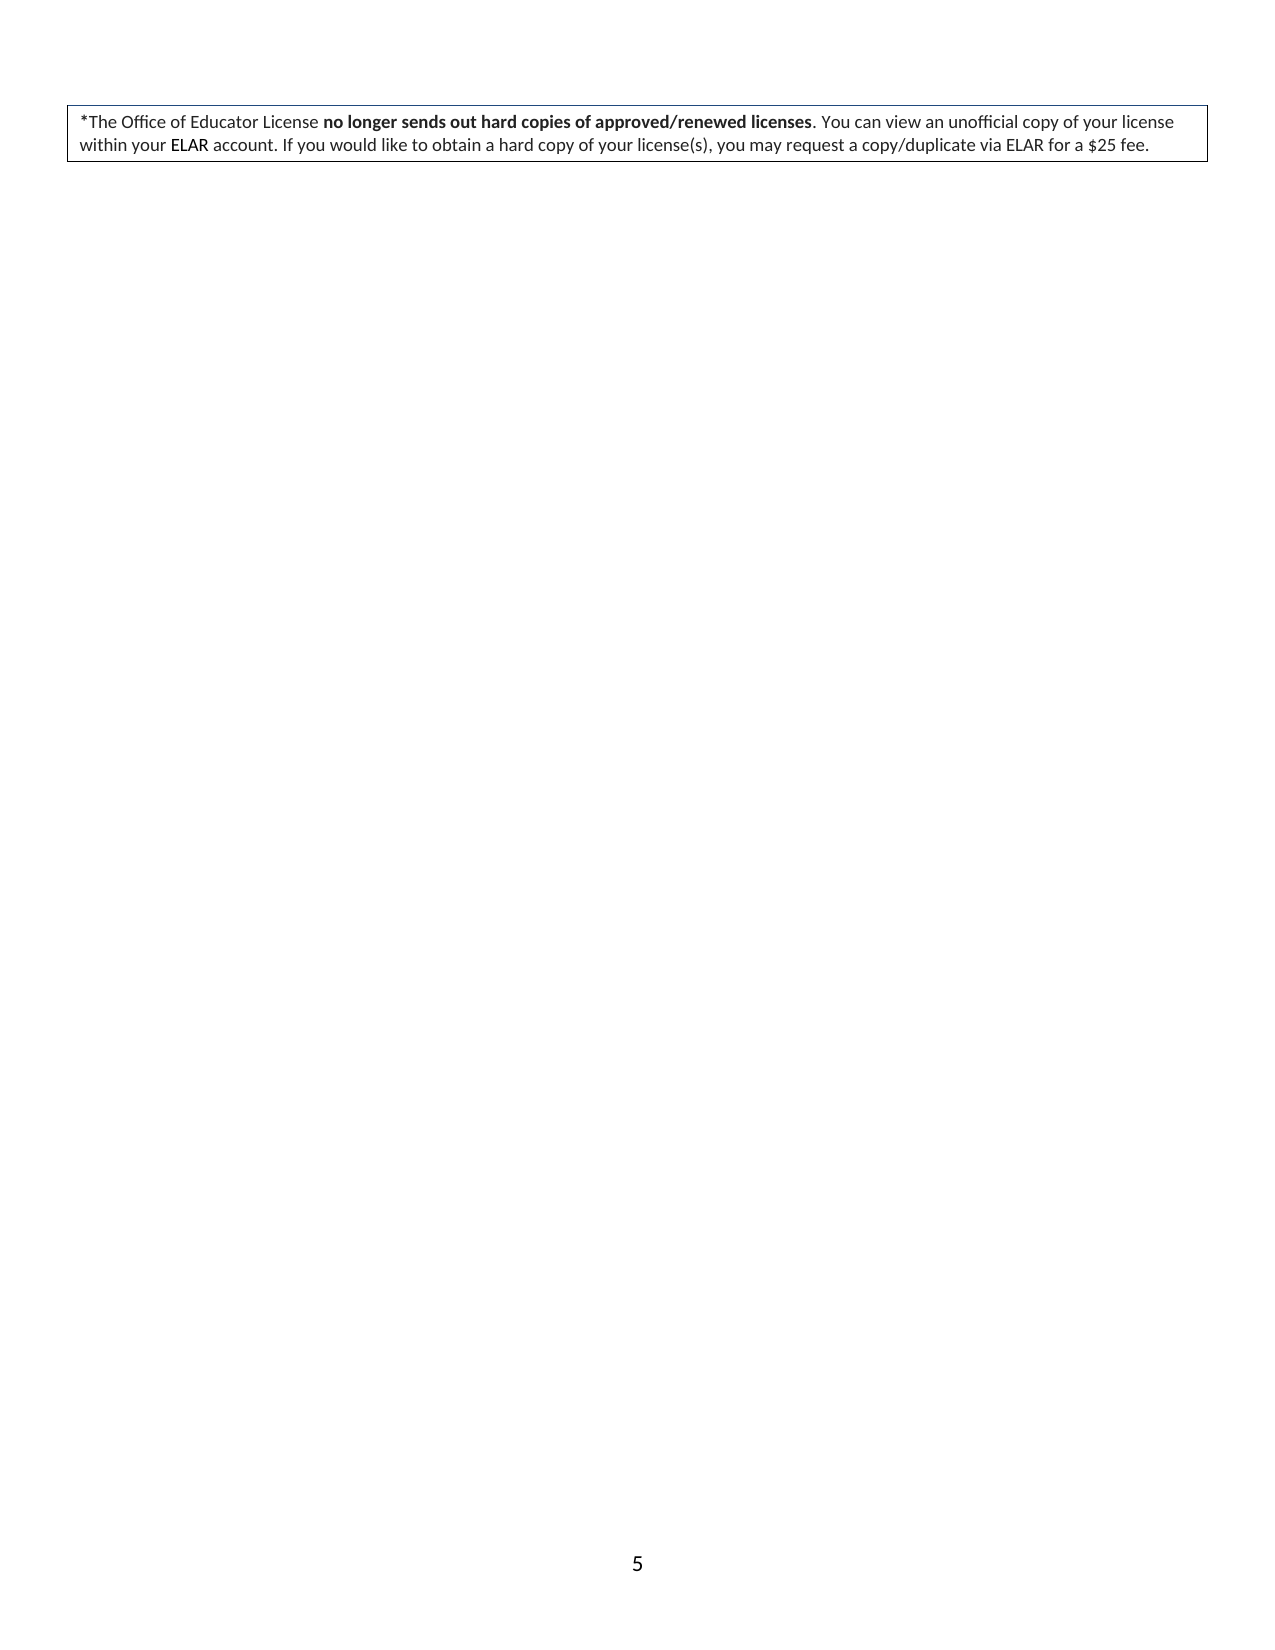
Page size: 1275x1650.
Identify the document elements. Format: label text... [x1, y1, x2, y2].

table_cell *The Office of Educator License no longer sends out hard copies of approved/renewed licenses. You can view an unofficial copy of your license within your ELAR account. If you would like to obtain a hard copy of your license(s), you may request a copy/duplicate via ELAR for a $25 fee. [68, 106, 1207, 161]
